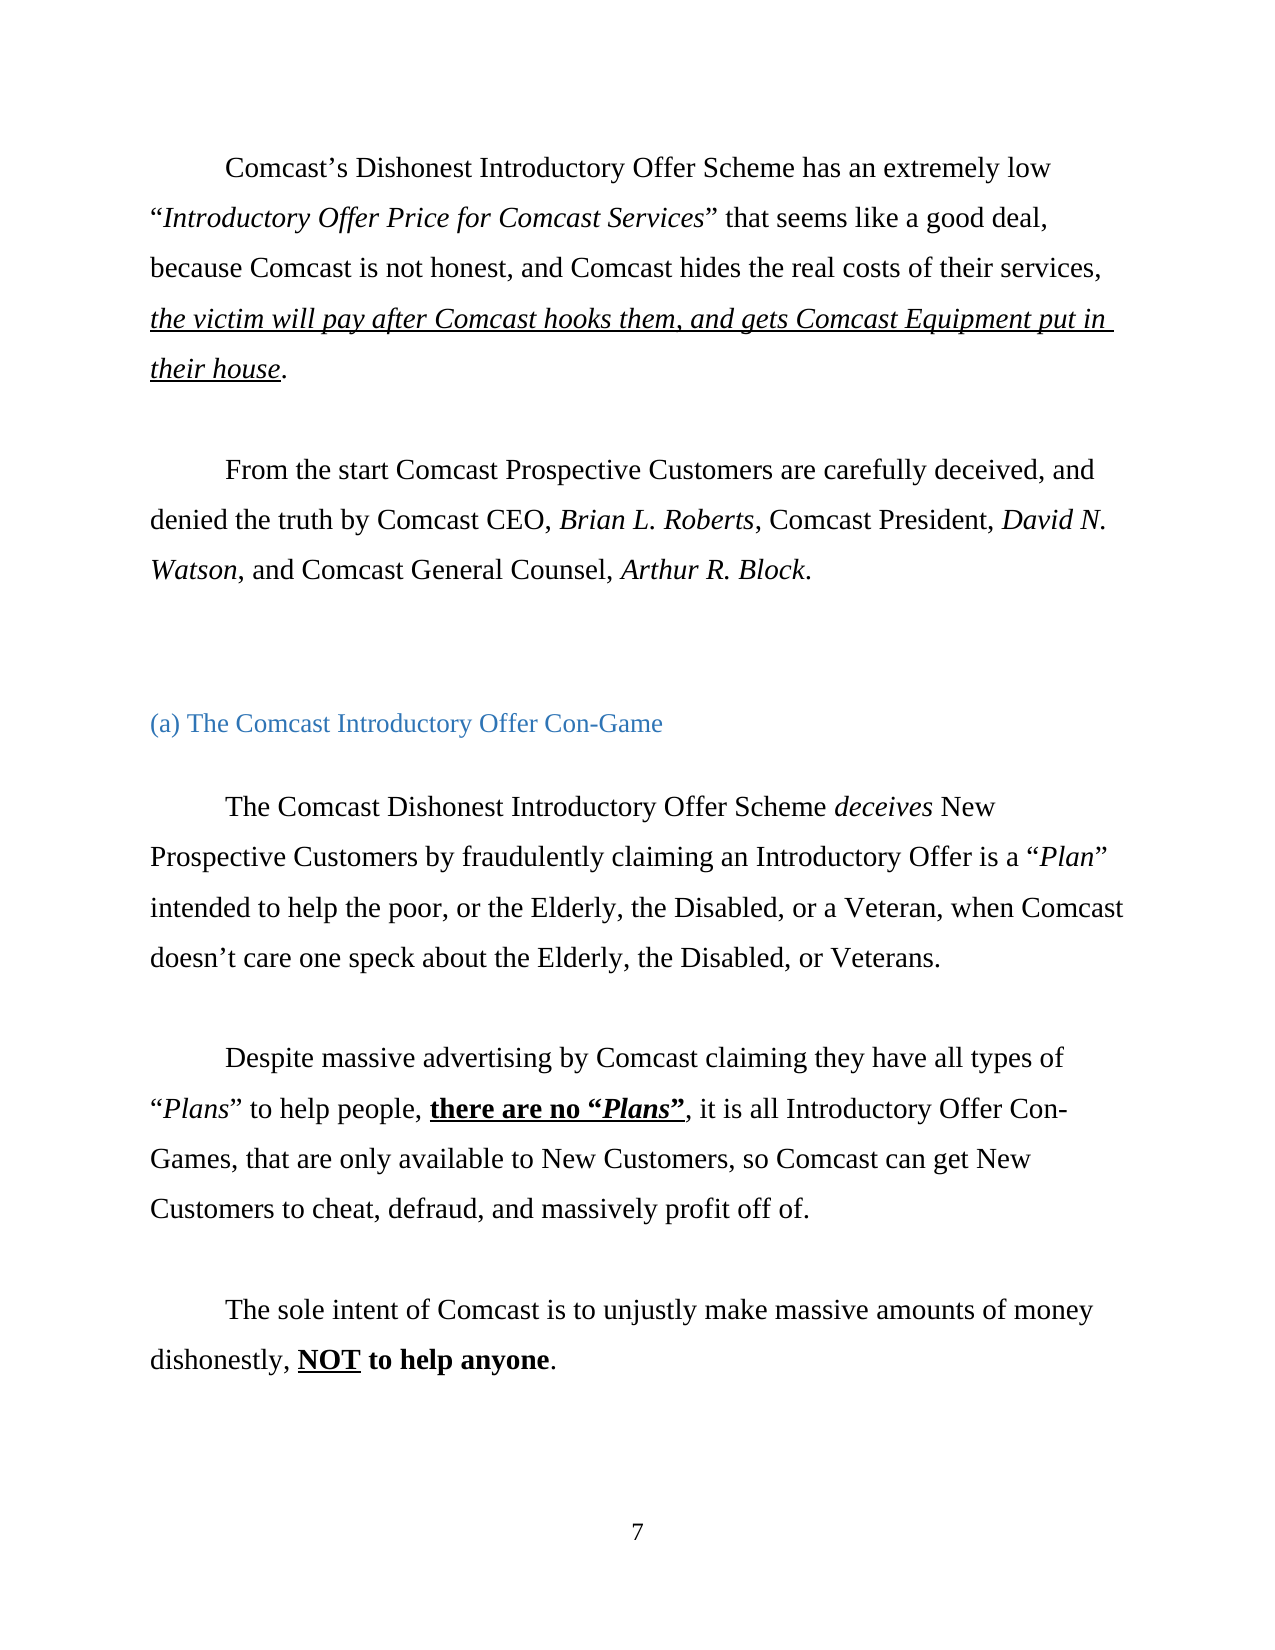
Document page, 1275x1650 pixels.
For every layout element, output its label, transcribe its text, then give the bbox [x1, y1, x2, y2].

text The sole intent of Comcast is to unjustly make massive amounts of money dishonestly, NOT to help anyone. [150, 1292, 1125, 1376]
text Despite massive advertising by Comcast claiming they have all types of “Plans” to help people, there are no “Plans”, it is all Introductory Offer Con-Games, that are only available to New Customers, so Comcast can get New Customers to cheat, defraud, and massively profit off of. [150, 1041, 1125, 1225]
text The Comcast Dishonest Introductory Offer Scheme deceives New Prospective Customers by fraudulently claiming an Introductory Offer is a “Plan” intended to help the poor, or the Elderly, the Disabled, or a Veteran, when Comcast doesn’t care one speck about the Elderly, the Disabled, or Veterans. [150, 789, 1125, 973]
text Comcast’s Dishonest Introductory Offer Scheme has an extremely low “Introductory Offer Price for Comcast Services” that seems like a good deal, because Comcast is not honest, and Comcast hides the real costs of their services, the victim will pay after Comcast hooks them, and gets Comcast Equipment put in their house. [150, 150, 1125, 385]
subtitle (a) The Comcast Introductory Offer Con-Game [150, 708, 1125, 739]
text From the start Comcast Prospective Customers are carefully deceived, and denied the truth by Comcast CEO, Brian L. Roberts, Comcast President, David N. Watson, and Comcast General Counsel, Arthur R. Block. [150, 452, 1125, 586]
